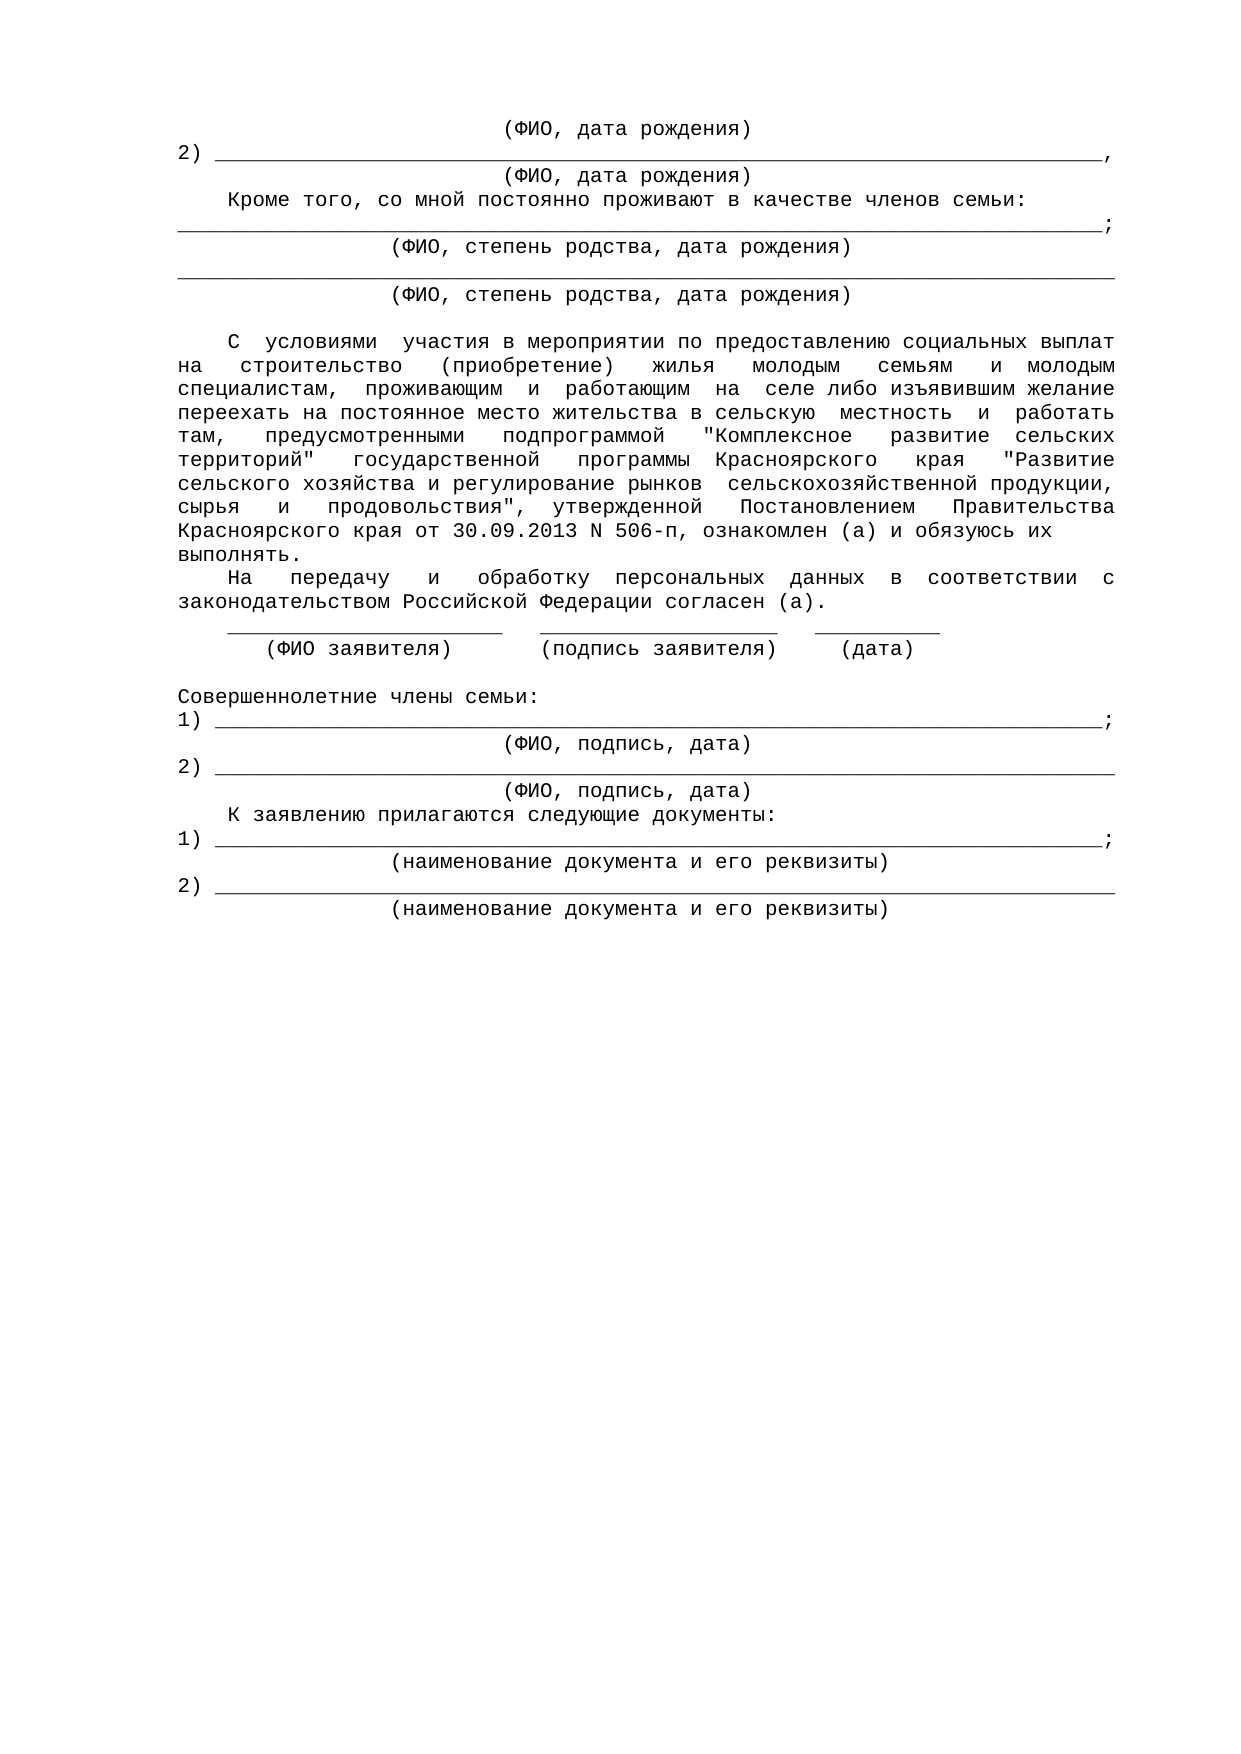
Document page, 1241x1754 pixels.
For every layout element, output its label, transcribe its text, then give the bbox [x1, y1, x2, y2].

text территорий" государственной программы Красноярского края "Развитие [177, 449, 1152, 473]
text (ФИО, дата рождения) [177, 165, 1152, 189]
text там, предусмотренными подпрограммой "Комплексное развитие сельских [177, 426, 1152, 449]
text специалистам, проживающим и работающим на селе либо изъявившим желание [177, 378, 1152, 402]
text (ФИО заявителя) (подпись заявителя) (дата) [177, 638, 1152, 662]
text законодательством Российской Федерации согласен (а). [177, 591, 1152, 615]
text С условиями участия в мероприятии по предоставлению социальных выплат [177, 331, 1152, 354]
text ___________________________________________________________________________ [177, 260, 1152, 284]
text Красноярского края от 30.09.2013 N 506-п, ознакомлен (а) и обязуюсь их [177, 520, 1152, 544]
text (ФИО, подпись, дата) [177, 733, 1152, 757]
text ______________________ ___________________ __________ [177, 615, 1152, 638]
text (ФИО, дата рождения) [177, 118, 1152, 142]
text (ФИО, степень родства, дата рождения) [177, 284, 1152, 307]
text сельского хозяйства и регулирование рынков сельскохозяйственной продукции, [177, 473, 1152, 496]
text (наименование документа и его реквизиты) [177, 851, 1152, 875]
text Совершеннолетние члены семьи: [177, 686, 1152, 709]
text 1) _______________________________________________________________________; [177, 827, 1152, 851]
text На передачу и обработку персональных данных в соответствии с [177, 567, 1152, 591]
text К заявлению прилагаются следующие документы: [177, 804, 1152, 827]
text на строительство (приобретение) жилья молодым семьям и молодым [177, 354, 1152, 378]
text __________________________________________________________________________; [177, 213, 1152, 236]
text 2) ________________________________________________________________________ [177, 875, 1152, 898]
text (ФИО, степень родства, дата рождения) [177, 236, 1152, 260]
text Кроме того, со мной постоянно проживают в качестве членов семьи: [177, 189, 1152, 213]
text 2) _______________________________________________________________________, [177, 142, 1152, 165]
text 2) ________________________________________________________________________ [177, 757, 1152, 780]
text (ФИО, подпись, дата) [177, 780, 1152, 804]
text сырья и продовольствия", утвержденной Постановлением Правительства [177, 496, 1152, 520]
text 1) _______________________________________________________________________; [177, 709, 1152, 733]
text переехать на постоянное место жительства в сельскую местность и работать [177, 402, 1152, 426]
text выполнять. [177, 544, 1152, 567]
text (наименование документа и его реквизиты) [177, 898, 1152, 922]
